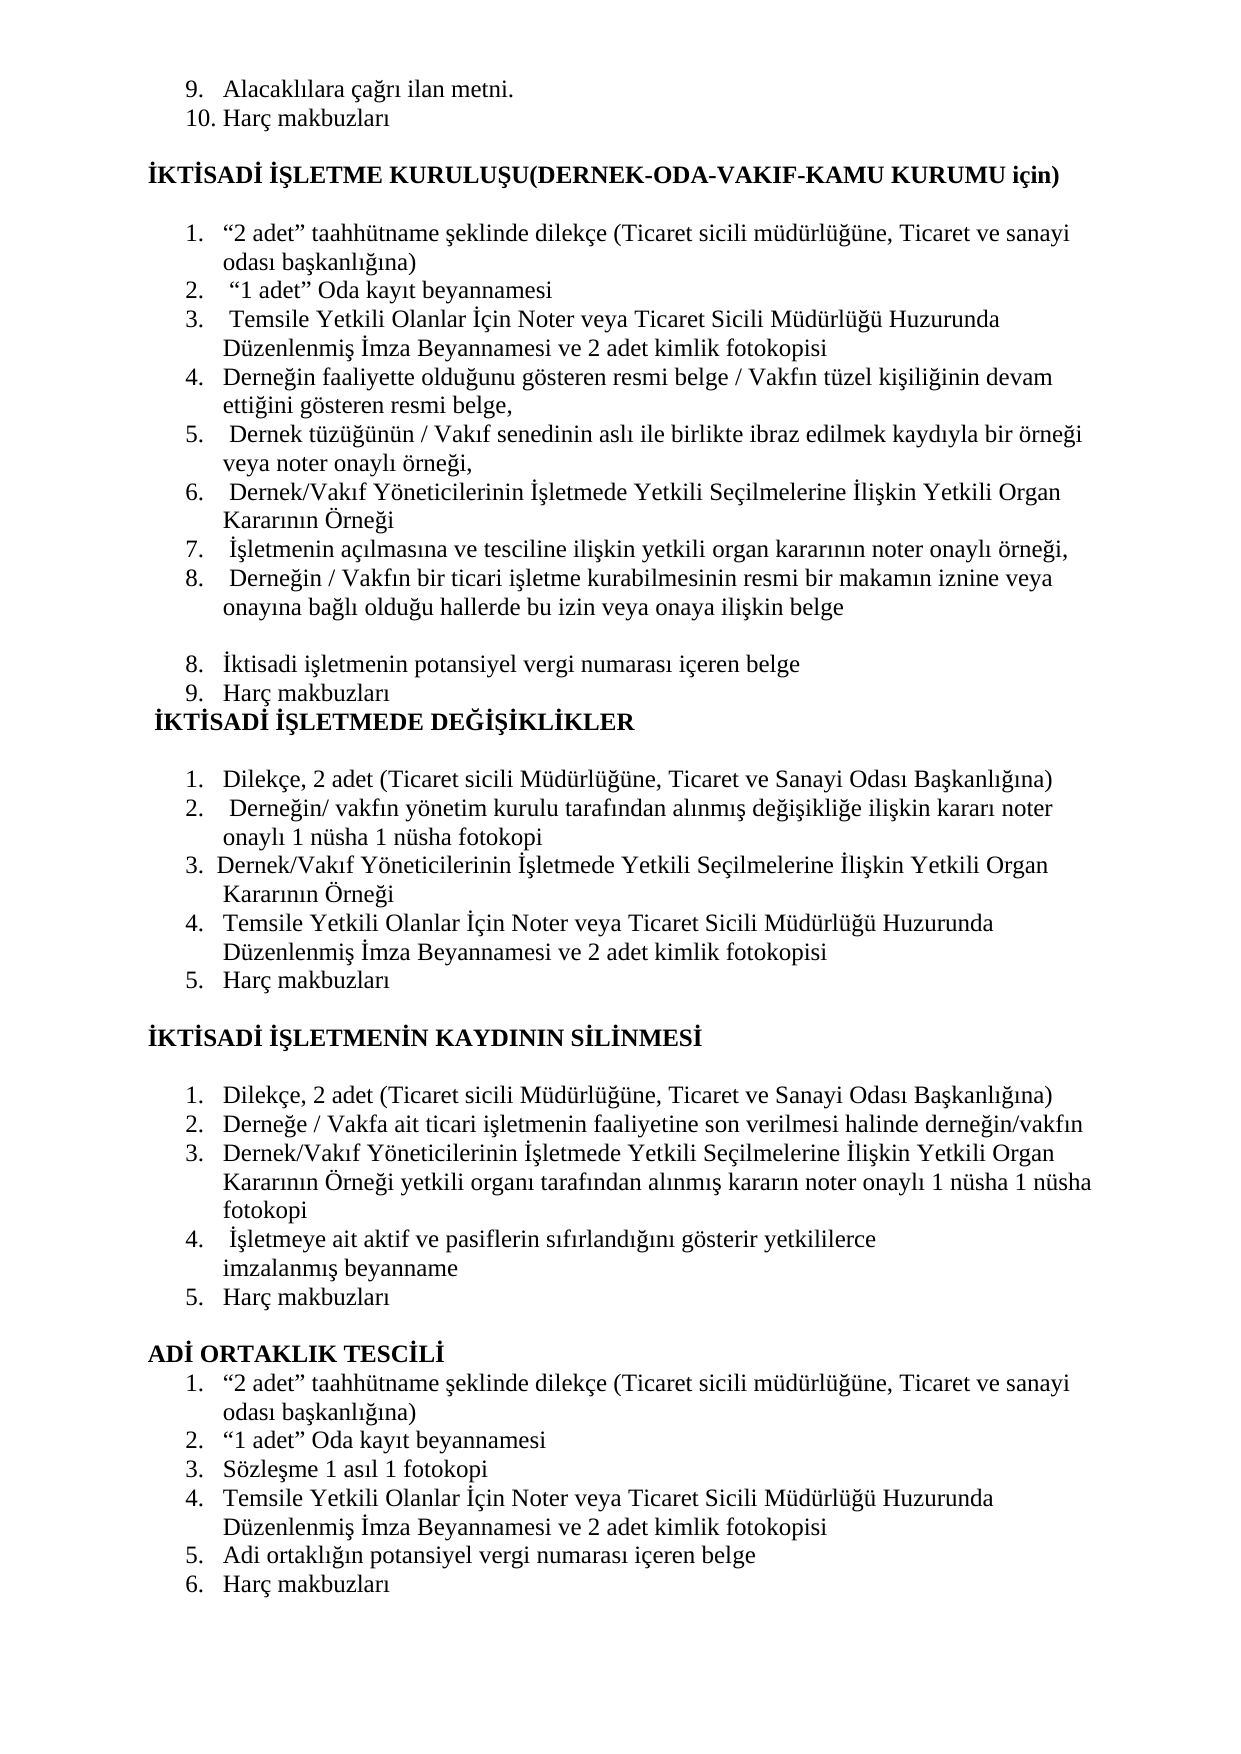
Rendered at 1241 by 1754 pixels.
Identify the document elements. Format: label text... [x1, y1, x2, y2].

text İKTİSADİ İŞLETMEDE DEĞİŞİKLİKLER [148, 707, 1106, 736]
text 5. Harç makbuzları [185, 966, 1106, 994]
list Harç makbuzları [185, 678, 1106, 707]
list Adi ortaklığın potansiyel vergi numarası içeren belge [185, 1541, 1106, 1569]
text İKTİSADİ İŞLETMENİN KAYDININ SİLİNMESİ [148, 1023, 1106, 1052]
list Dernek/Vakıf Yöneticilerinin İşletmede Yetkili Seçilmelerine İlişkin Yetkili Organ Kararının Örneği yetkili organı tarafından alınmış kararın noter onaylı 1 nüsha 1 nüsha fotokopi [185, 1138, 1106, 1224]
text 5. Dernek tüzüğünün / Vakıf senedinin aslı ile birlikte ibraz edilmek kaydıyla bir örneği veya noter onaylı örneği, [185, 419, 1106, 477]
text 7. İşletmenin açılmasına ve tesciline ilişkin yetkili organ kararının noter onaylı örneği, [185, 534, 1106, 563]
text 8. Derneğin / Vakfın bir ticari işletme kurabilmesinin resmi bir makamın iznine veya onayına bağlı olduğu hallerde bu izin veya onaya ilişkin belge [185, 563, 1106, 621]
text 1. Dilekçe, 2 adet (Ticaret sicili Müdürlüğüne, Ticaret ve Sanayi Odası Başkanlığına) [185, 764, 1106, 793]
list Harç makbuzları [185, 1569, 1106, 1598]
text ADİ ORTAKLIK TESCİLİ [148, 1339, 1106, 1368]
list Temsile Yetkili Olanlar İçin Noter veya Ticaret Sicili Müdürlüğü Huzurunda Düzenlenmiş İmza Beyannamesi ve 2 adet kimlik fotokopisi [185, 1483, 1106, 1541]
list Dilekçe, 2 adet (Ticaret sicili Müdürlüğüne, Ticaret ve Sanayi Odası Başkanlığına) [185, 1081, 1106, 1109]
list Derneğe / Vakfa ait ticari işletmenin faaliyetine son verilmesi halinde derneğin/vakfın [185, 1109, 1106, 1138]
list “2 adet” taahhütname şeklinde dilekçe (Ticaret sicili müdürlüğüne, Ticaret ve sanayi odası başkanlığına) [185, 1368, 1106, 1426]
text 4. İşletmeye ait aktif ve pasiflerin sıfırlandığını gösterir yetkililerce imzalanmış beyanname [185, 1224, 1106, 1282]
text 1. “2 adet” taahhütname şeklinde dilekçe (Ticaret sicili müdürlüğüne, Ticaret ve sanayi odası başkanlığına) [185, 218, 1106, 276]
list İktisadi işletmenin potansiyel vergi numarası içeren belge [185, 649, 1106, 678]
text 5. Harç makbuzları [148, 1282, 1106, 1311]
text 3. Temsile Yetkili Olanlar İçin Noter veya Ticaret Sicili Müdürlüğü Huzurunda Düzenlenmiş İmza Beyannamesi ve 2 adet kimlik fotokopisi [185, 304, 1106, 362]
text 6. Dernek/Vakıf Yöneticilerinin İşletmede Yetkili Seçilmelerine İlişkin Yetkili Organ Kararının Örneği [185, 477, 1106, 534]
text 4. Temsile Yetkili Olanlar İçin Noter veya Ticaret Sicili Müdürlüğü Huzurunda Düzenlenmiş İmza Beyannamesi ve 2 adet kimlik fotokopisi [185, 908, 1106, 966]
text 2. Derneğin/ vakfın yönetim kurulu tarafından alınmış değişikliğe ilişkin kararı noter onaylı 1 nüsha 1 nüsha fotokopi [185, 793, 1106, 851]
list Alacaklılara çağrı ilan metni. [185, 74, 1106, 103]
list Sözleşme 1 asıl 1 fotokopi [185, 1454, 1106, 1483]
text İKTİSADİ İŞLETME KURULUŞU(DERNEK-ODA-VAKIF-KAMU KURUMU için) [148, 161, 1106, 189]
text 2. “1 adet” Oda kayıt beyannamesi [185, 276, 1106, 304]
text 3. Dernek/Vakıf Yöneticilerinin İşletmede Yetkili Seçilmelerine İlişkin Yetkili Organ Kararının Örneği [185, 851, 1106, 908]
list “1 adet” Oda kayıt beyannamesi [185, 1426, 1106, 1454]
text 4. Derneğin faaliyette olduğunu gösteren resmi belge / Vakfın tüzel kişiliğinin devam ettiğini gösteren resmi belge, [185, 362, 1106, 419]
list Harç makbuzları [185, 103, 1106, 131]
